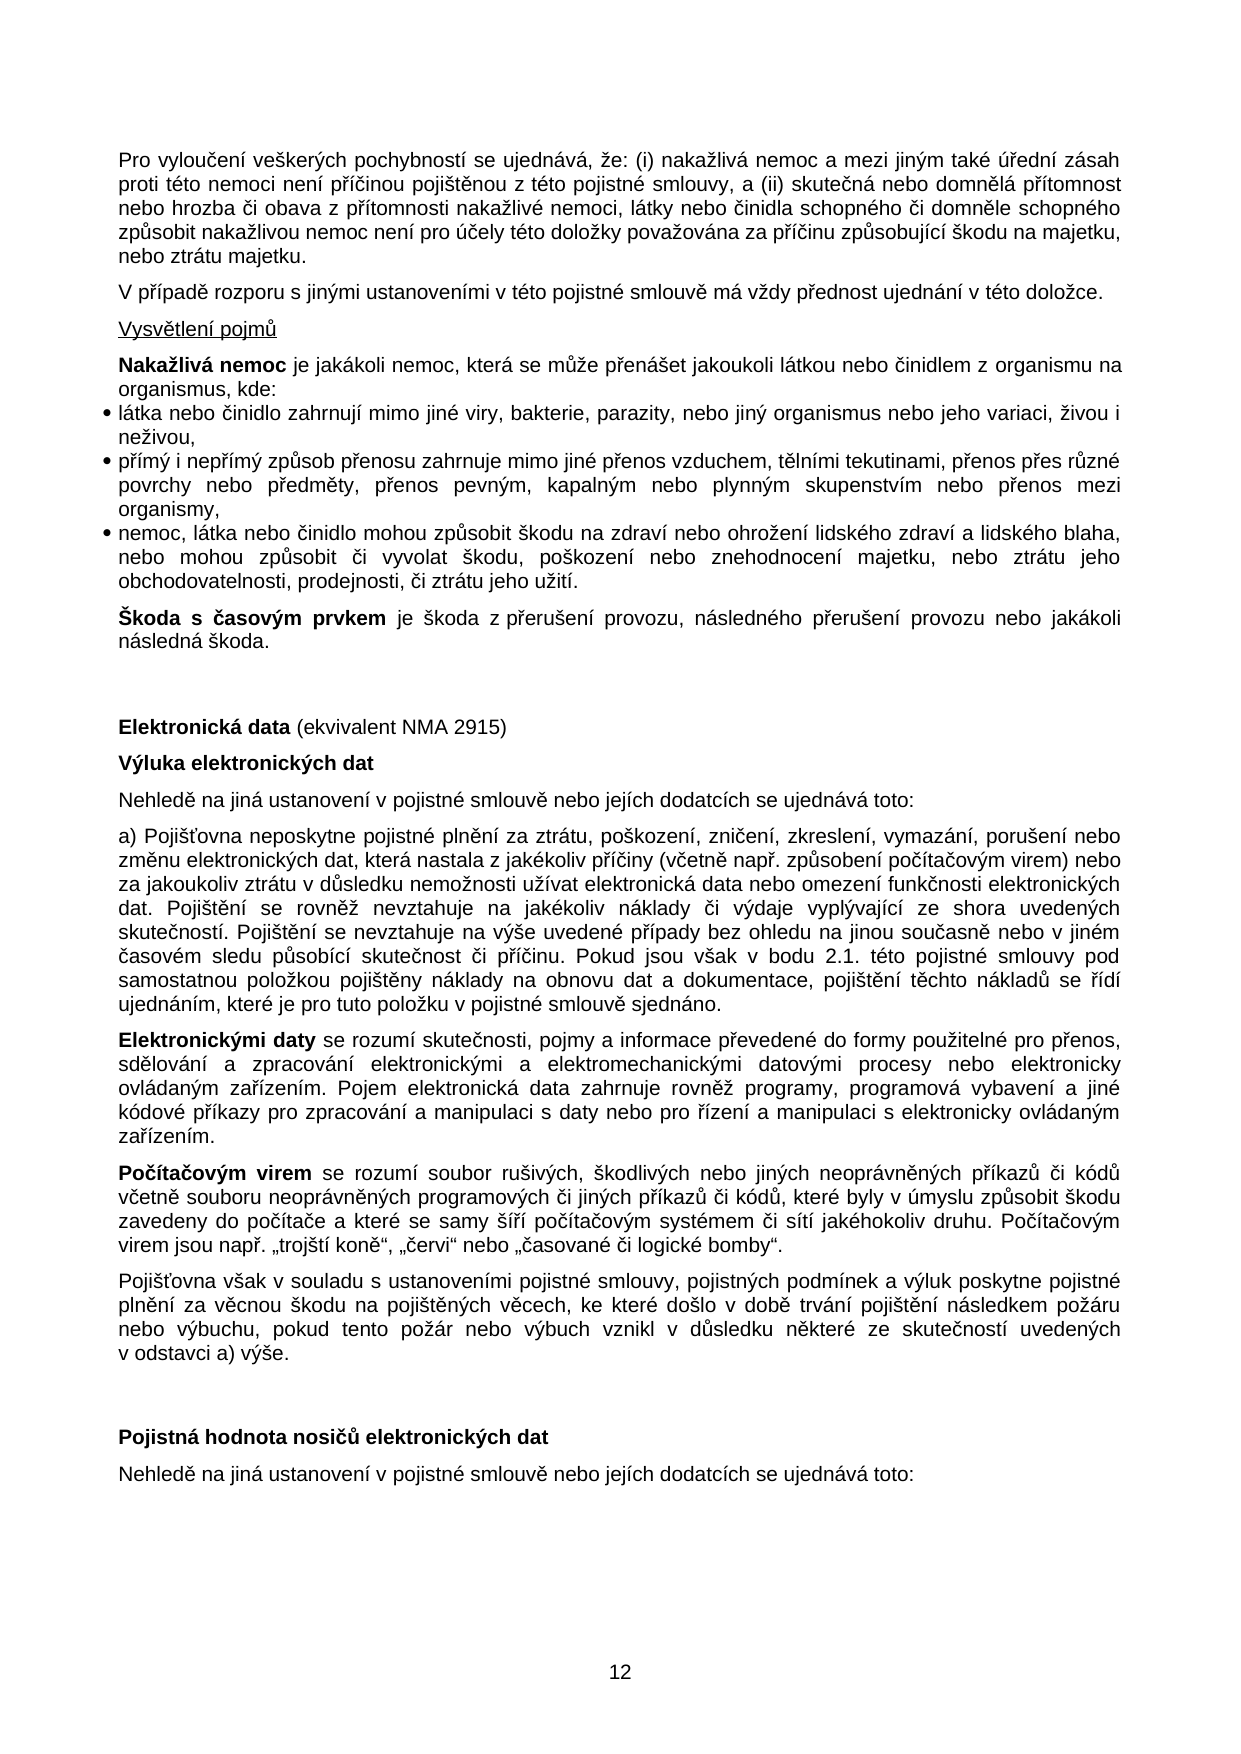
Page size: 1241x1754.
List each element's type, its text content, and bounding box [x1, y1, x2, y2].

text Pojišťovna však v souladu s ustanoveními pojistné smlouvy, pojistných podmínek a výluk poskytne pojistné plnění za věcnou škodu na pojištěných věcech, ke které došlo v době trvání pojištění následkem požáru nebo výbuchu, pokud tento požár nebo výbuch vznikl v důsledku některé ze skutečností uvedených v odstavci a) výše. [118, 1269, 1122, 1365]
text Škoda s časovým prvkem je škoda z přerušení provozu, následného přerušení provozu nebo jakákoli následná škoda. [118, 605, 1122, 653]
text Elektronickými daty se rozumí skutečnosti, pojmy a informace převedené do formy použitelné pro přenos, sdělování a zpracování elektronickými a elektromechanickými datovými procesy nebo elektronicky ovládaným zařízením. Pojem elektronická data zahrnuje rovněž programy, programová vybavení a jiné kódové příkazy pro zpracování a manipulaci s daty nebo pro řízení a manipulaci s elektronicky ovládaným zařízením. [118, 1028, 1122, 1148]
list látka nebo činidlo zahrnují mimo jiné viry, bakterie, parazity, nebo jiný organismus nebo jeho variaci, živou i neživou, [103, 401, 1122, 449]
text Nehledě na jiná ustanovení v pojistné smlouvě nebo jejích dodatcích se ujednává toto: [118, 788, 1122, 812]
text Vysvětlení pojmů [118, 316, 1122, 340]
text Počítačovým virem se rozumí soubor rušivých, škodlivých nebo jiných neoprávněných příkazů či kódů včetně souboru neoprávněných programových či jiných příkazů či kódů, které byly v úmyslu způsobit škodu zavedeny do počítače a které se samy šíří počítačovým systémem či sítí jakéhokoliv druhu. Počítačovým virem jsou např. „trojští koně“, „červi“ nebo „časované či logické bomby“. [118, 1161, 1122, 1256]
list přímý i nepřímý způsob přenosu zahrnuje mimo jiné přenos vzduchem, tělními tekutinami, přenos přes různé povrchy nebo předměty, přenos pevným, kapalným nebo plynným skupenstvím nebo přenos mezi organismy, [103, 449, 1122, 521]
text Pro vyloučení veškerých pochybností se ujednává, že: (i) nakažlivá nemoc a mezi jiným také úřední zásah proti této nemoci není příčinou pojištěnou z této pojistné smlouvy, a (ii) skutečná nebo domnělá přítomnost nebo hrozba či obava z přítomnosti nakažlivé nemoci, látky nebo činidla schopného či domněle schopného způsobit nakažlivou nemoc není pro účely této doložky považována za příčinu způsobující škodu na majetku, nebo ztrátu majetku. [118, 148, 1122, 267]
list nemoc, látka nebo činidlo mohou způsobit škodu na zdraví nebo ohrožení lidského zdraví a lidského blaha, nebo mohou způsobit či vyvolat škodu, poškození nebo znehodnocení majetku, nebo ztrátu jeho obchodovatelnosti, prodejnosti, či ztrátu jeho užití. [103, 521, 1122, 593]
text Nehledě na jiná ustanovení v pojistné smlouvě nebo jejích dodatcích se ujednává toto: [118, 1462, 1122, 1486]
text Nakažlivá nemoc je jakákoli nemoc, která se může přenášet jakoukoli látkou nebo činidlem z organismu na organismus, kde: [118, 353, 1122, 401]
text Výluka elektronických dat [118, 751, 1122, 775]
list Elektronická data (ekvivalent NMA 2915) [118, 715, 1122, 739]
text Pojistná hodnota nosičů elektronických dat [118, 1425, 1122, 1449]
text a) Pojišťovna neposkytne pojistné plnění za ztrátu, poškození, zničení, zkreslení, vymazání, porušení nebo změnu elektronických dat, která nastala z jakékoliv příčiny (včetně např. způsobení počítačovým virem) nebo za jakoukoliv ztrátu v důsledku nemožnosti užívat elektronická data nebo omezení funkčnosti elektronických dat. Pojištění se rovněž nevztahuje na jakékoliv náklady či výdaje vyplývající ze shora uvedených skutečností. Pojištění se nevztahuje na výše uvedené případy bez ohledu na jinou současně nebo v jiném časovém sledu působící skutečnost či příčinu. Pokud jsou však v bodu 2.1. této pojistné smlouvy pod samostatnou položkou pojištěny náklady na obnovu dat a dokumentace, pojištění těchto nákladů se řídí ujednáním, které je pro tuto položku v pojistné smlouvě sjednáno. [118, 824, 1122, 1016]
text V případě rozporu s jinými ustanoveními v této pojistné smlouvě má vždy přednost ujednání v této doložce. [118, 280, 1122, 304]
